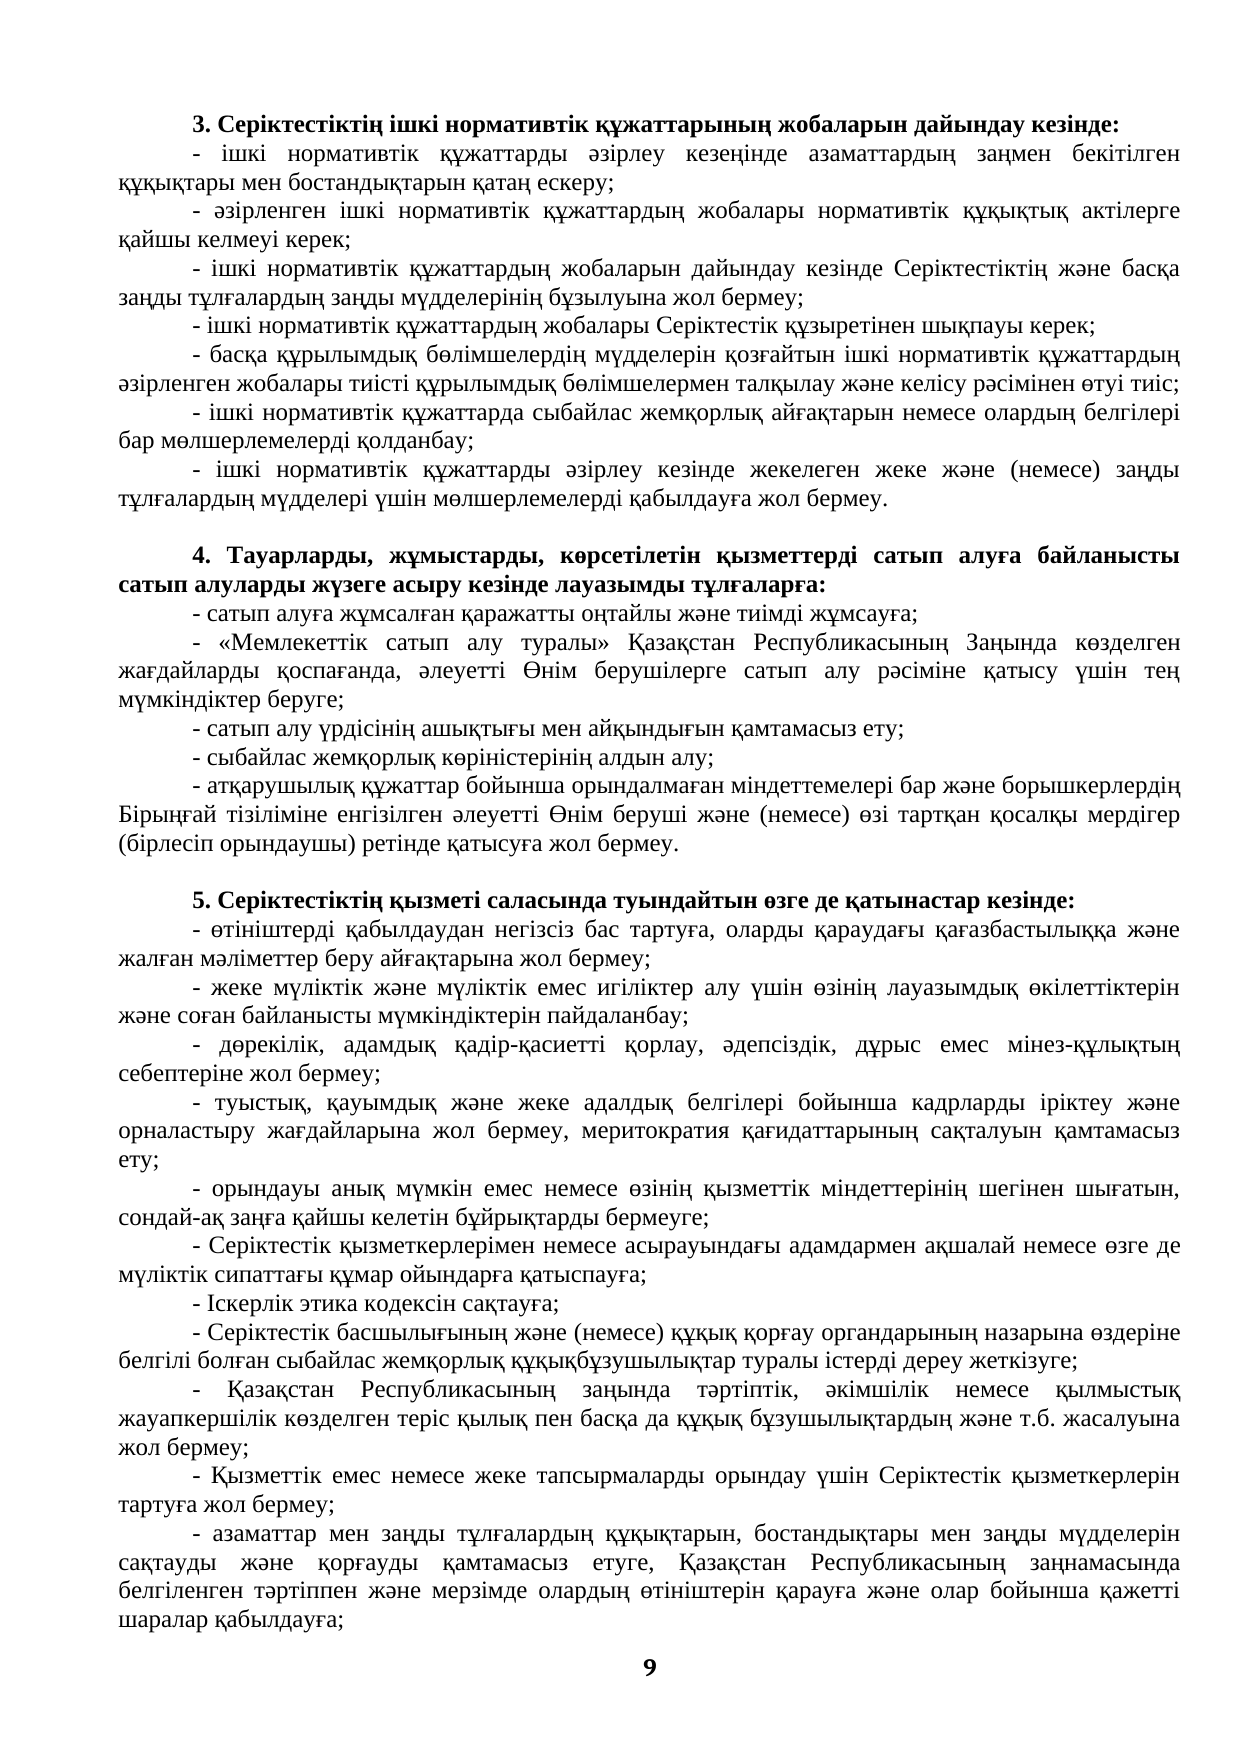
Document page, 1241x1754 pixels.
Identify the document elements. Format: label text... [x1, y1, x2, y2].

text - сатып алуға жұмсалған қаражатты оңтайлы және тиімді жұмсауға; [118, 598, 1181, 627]
text - басқа құрылымдық бөлімшелердің мүдделерін қозғайтын ішкі нормативтік құжаттардың әзірленген жобалары тиісті құрылымдық бөлімшелермен талқылау және келісу рәсімінен өтуі тиіс; [118, 339, 1181, 397]
text - атқарушылық құжаттар бойынша орындалмаған міндеттемелері бар және борышкерлердің Бірыңғай тізіліміне енгізілген әлеуетті Өнім беруші және (немесе) өзі тартқан қосалқы мердігер (бірлесіп орындаушы) ретінде қатысуға жол бермеу. [118, 770, 1181, 857]
text 3. Серіктестіктің ішкі нормативтік құжаттарының жобаларын дайындау кезінде: [118, 109, 1181, 138]
text - орындауы анық мүмкін емес немесе өзінің қызметтік міндеттерінің шегінен шығатын, сондай-ақ заңға қайшы келетін бұйрықтарды бермеуге; [118, 1173, 1181, 1230]
text - әзірленген ішкі нормативтік құжаттардың жобалары нормативтік құқықтық актілерге қайшы келмеуі керек; [118, 195, 1181, 253]
text - Қазақстан Республикасының заңында тәртіптік, әкімшілік немесе қылмыстық жауапкершілік көзделген теріс қылық пен басқа да құқық бұзушылықтардың және т.б. жасалуына жол бермеу; [118, 1374, 1181, 1460]
text - жеке мүліктік және мүліктік емес игіліктер алу үшін өзінің лауазымдық өкілеттіктерін және соған байланысты мүмкіндіктерін пайдаланбау; [118, 972, 1181, 1029]
text - дөрекілік, адамдық қадір-қасиетті қорлау, әдепсіздік, дұрыс емес мінез-құлықтың себептеріне жол бермеу; [118, 1029, 1181, 1087]
text - ішкі нормативтік құжаттарды әзірлеу кезінде жекелеген жеке және (немесе) заңды тұлғалардың мүдделері үшін мөлшерлемелерді қабылдауға жол бермеу. [118, 454, 1181, 512]
text - Серіктестік басшылығының және (немесе) құқық қорғау органдарының назарына өздеріне белгілі болған сыбайлас жемқорлық құқықбұзушылықтар туралы істерді дереу жеткізуге; [118, 1317, 1181, 1374]
text 4. Тауарларды, жұмыстарды, көрсетілетін қызметтерді сатып алуға байланысты сатып алуларды жүзеге асыру кезінде лауазымды тұлғаларға: [118, 540, 1181, 598]
text - ішкі нормативтік құжаттарда сыбайлас жемқорлық айғақтарын немесе олардың белгілері бар мөлшерлемелерді қолданбау; [118, 397, 1181, 454]
text - Серіктестік қызметкерлерімен немесе асырауындағы адамдармен ақшалай немесе өзге де мүліктік сипаттағы құмар ойындарға қатыспауға; [118, 1230, 1181, 1288]
text - ішкі нормативтік құжаттарды әзірлеу кезеңінде азаматтардың заңмен бекітілген құқықтары мен бостандықтарын қатаң ескеру; [118, 138, 1181, 195]
text - Іскерлік этика кодексін сақтауға; [118, 1288, 1181, 1317]
text - өтiнiштердi қабылдаудан негiзсiз бас тартуға, оларды қараудағы қағазбастылыққа және жалған мәлiметтер беру айғақтарына жол бермеу; [118, 914, 1181, 972]
text - туыстық, қауымдық және жеке адалдық белгілері бойынша кадрларды іріктеу және орналастыру жағдайларына жол бермеу, меритократия қағидаттарының сақталуын қамтамасыз ету; [118, 1087, 1181, 1173]
text - сыбайлас жемқорлық көріністерінің алдын алу; [118, 742, 1181, 770]
text - ішкі нормативтік құжаттардың жобаларын дайындау кезінде Серіктестіктің және басқа заңды тұлғалардың заңды мүдделерінің бұзылуына жол бермеу; [118, 253, 1181, 310]
text - «Мемлекеттік сатып алу туралы» Қазақстан Республикасының Заңында көзделген жағдайларды қоспағанда, әлеуетті Өнім берушілерге сатып алу рәсіміне қатысу үшін тең мүмкіндіктер беруге; [118, 627, 1181, 713]
text - азаматтар мен заңды тұлғалардың құқықтарын, бостандықтары мен заңды мүдделерiн сақтауды және қорғауды қамтамасыз етуге, Қазақстан Республикасының заңнамасында белгiленген тәртiппен және мерзiмде олардың өтiнiштерiн қарауға және олар бойынша қажеттi шаралар қабылдауға; [118, 1518, 1181, 1633]
text - Қызметтік емес немесе жеке тапсырмаларды орындау үшін Серіктестік қызметкерлерін тартуға жол бермеу; [118, 1460, 1181, 1518]
text - ішкі нормативтік құжаттардың жобалары Серіктестік құзыретінен шықпауы керек; [118, 310, 1181, 339]
text - сатып алу үрдісінің ашықтығы мен айқындығын қамтамасыз ету; [118, 713, 1181, 742]
text 5. Серіктестіктің қызметі саласында туындайтын өзге де қатынастар кезінде: [118, 885, 1181, 914]
